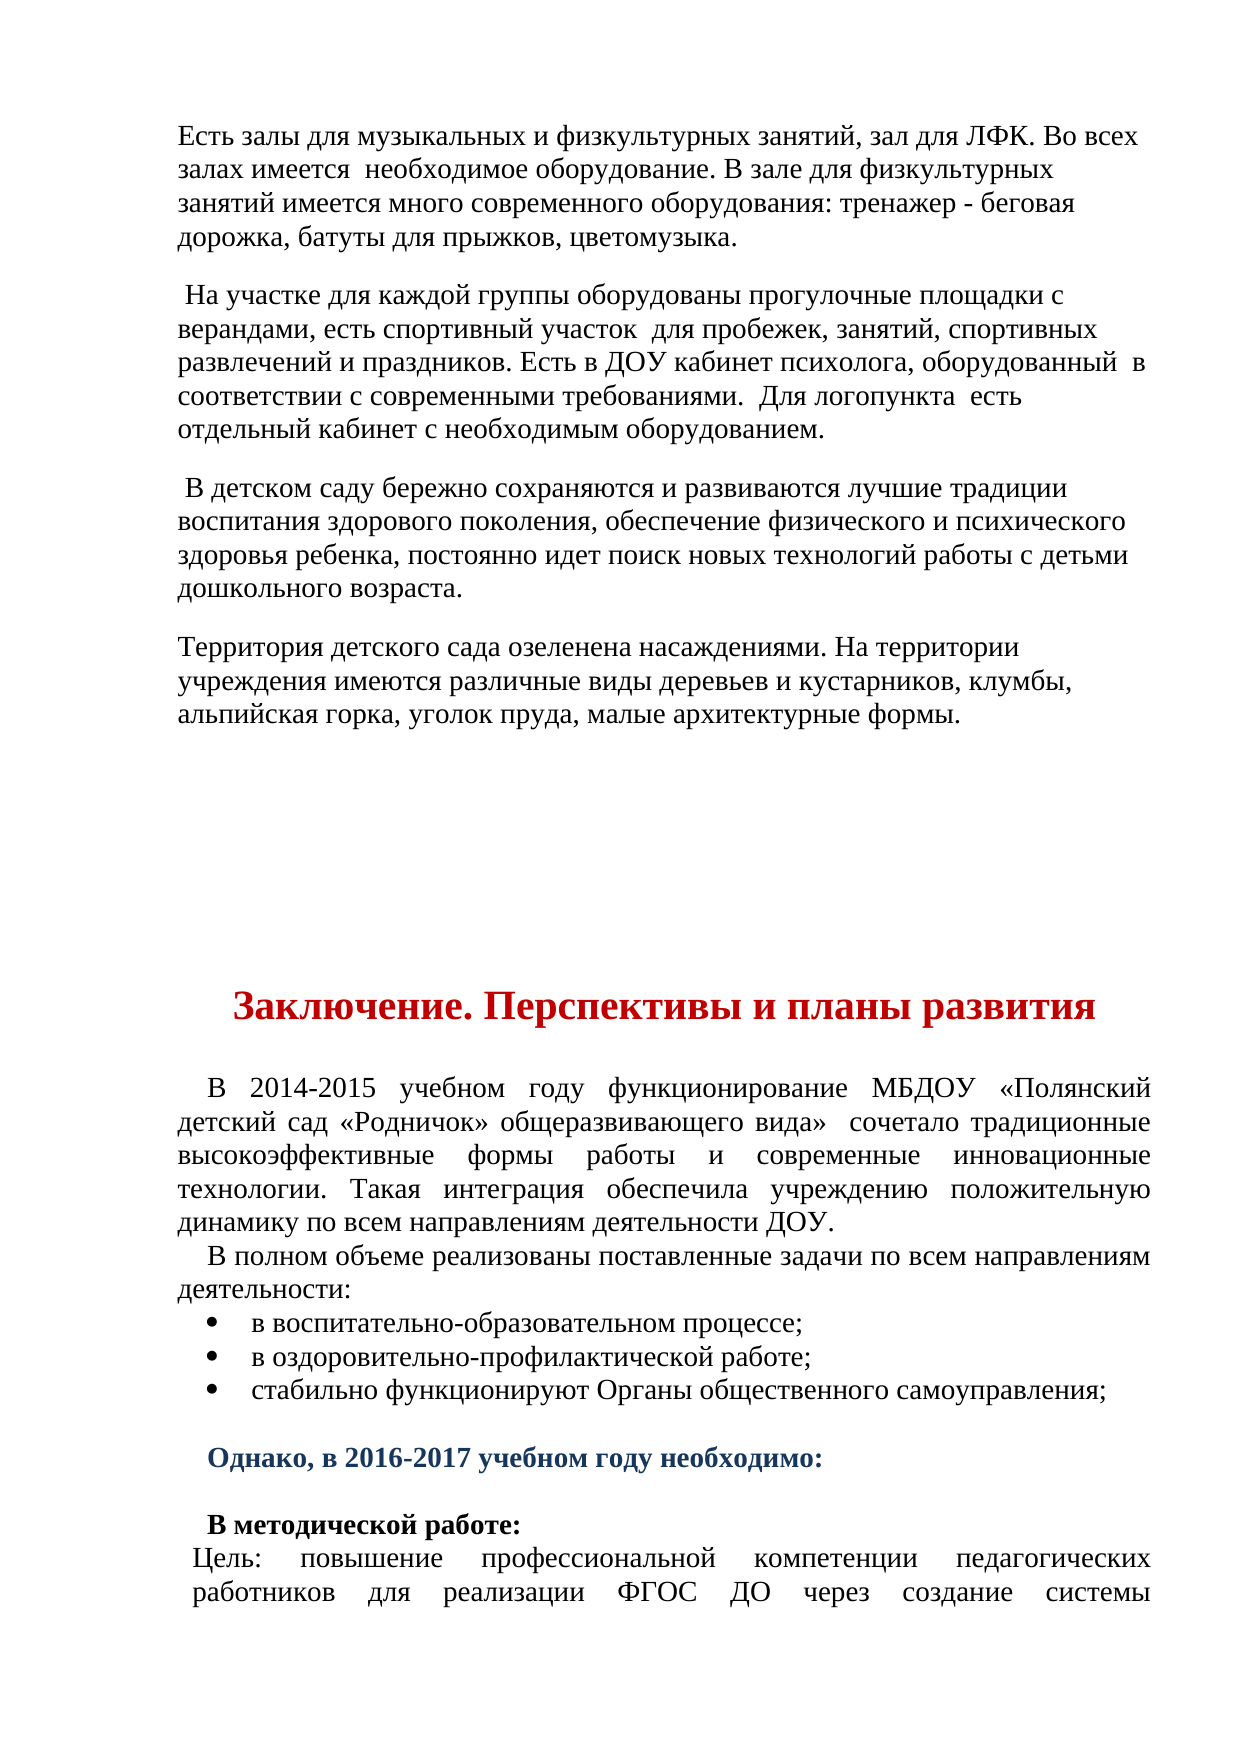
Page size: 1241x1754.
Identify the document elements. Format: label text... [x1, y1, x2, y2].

list в воспитательно-образовательном процессе; [177, 1305, 1152, 1339]
text В 2014-2015 учебном году функционирование МБДОУ «Полянский детский сад «Родничок» общеразвивающего вида» сочетало традиционные высокоэффективные формы работы и современные инновационные технологии. Такая интеграция обеспечила учреждению положительную динамику по всем направлениям деятельности ДОУ. [177, 1070, 1152, 1238]
text В полном объеме реализованы поставленные задачи по всем направлениям деятельности: [177, 1238, 1152, 1305]
text Однако, в 2016-2017 учебном году необходимо: [177, 1440, 1152, 1473]
text В детском саду бережно сохраняются и развиваются лучшие традиции воспитания здорового поколения, обеспечение физического и психического здоровья ребенка, постоянно идет поиск новых технологий работы с детьми дошкольного возраста. [177, 470, 1152, 604]
text На участке для каждой группы оборудованы прогулочные площадки с верандами, есть спортивный участок для пробежек, занятий, спортивных развлечений и праздников. Есть в ДОУ кабинет психолога, оборудованный в соответствии с современными требованиями. Для логопункта есть отдельный кабинет с необходимым оборудованием. [177, 277, 1152, 445]
text Территория детского сада озеленена насаждениями. На территории учреждения имеются различные виды деревьев и кустарников, клумбы, альпийская горка, уголок пруда, малые архитектурные формы. [177, 629, 1152, 730]
text Есть залы для музыкальных и физкультурных занятий, зал для ЛФК. Во всех залах имеется необходимое оборудование. В зале для физкультурных занятий имеется много современного оборудования: тренажер - беговая дорожка, батуты для прыжков, цветомузыка. [177, 118, 1152, 252]
list в оздоровительно-профилактической работе; [177, 1339, 1152, 1372]
text В методической работе: [177, 1507, 1152, 1540]
text Заключение. Перспективы и планы развития [177, 981, 1152, 1028]
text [192, 1540, 1152, 1607]
list стабильно функционируют Органы общественного самоуправления; [177, 1372, 1152, 1406]
